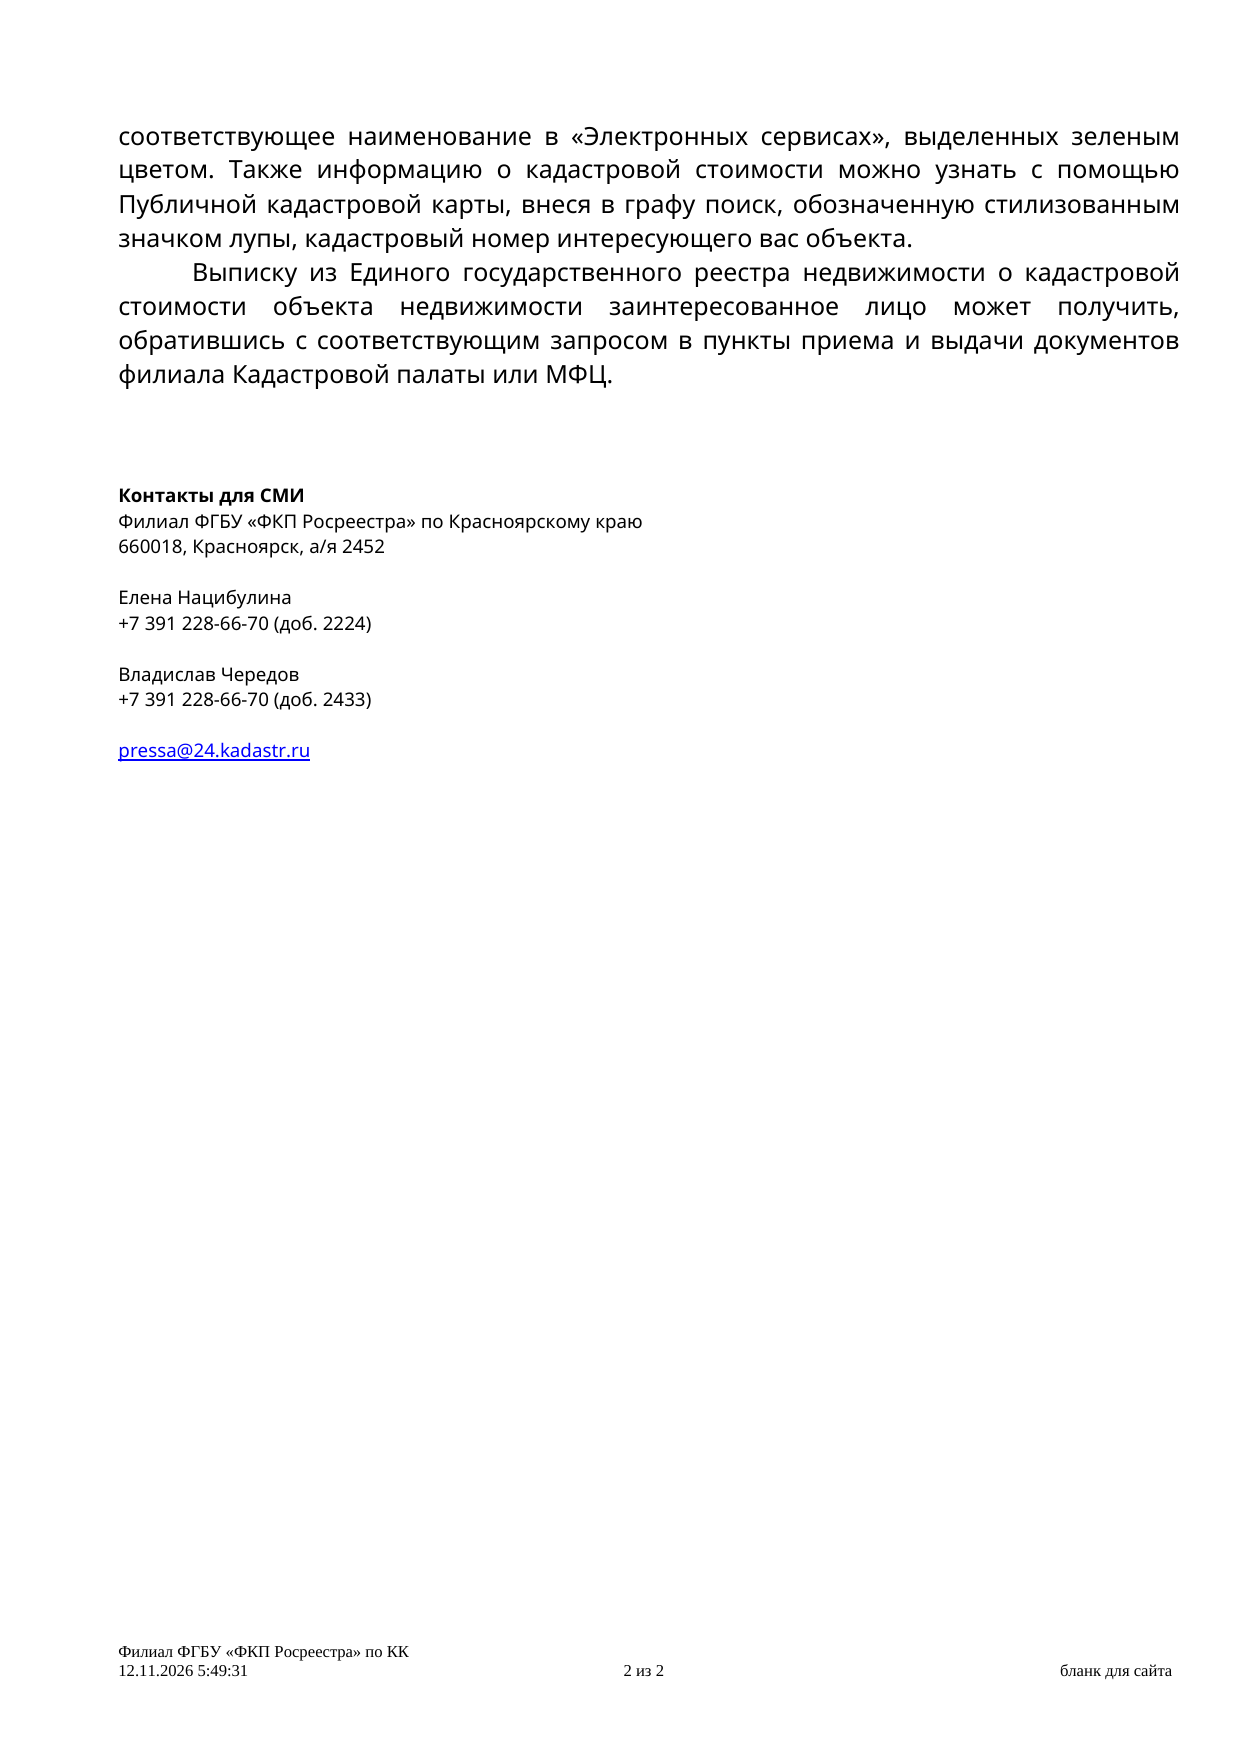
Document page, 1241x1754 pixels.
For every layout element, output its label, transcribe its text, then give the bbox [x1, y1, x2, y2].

text 660018, Красноярск, а/я 2452 [118, 533, 1196, 559]
text pressa@24.kadastr.ru [118, 738, 1196, 763]
text Выписку из Единого государственного реестра недвижимости о кадастровой стоимости объекта недвижимости заинтересованное лицо может получить, обратившись с соответствующим запросом в пункты приема и выдачи документов филиала Кадастровой палаты или МФЦ. [118, 254, 1181, 391]
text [118, 118, 1181, 254]
text +7 391 228-66-70 (доб. 2224) [118, 610, 1196, 636]
text Елена Нацибулина [118, 584, 1196, 610]
text Контакты для СМИ [118, 482, 1181, 508]
text Филиал ФГБУ «ФКП Росреестра» по Красноярскому краю [118, 508, 1196, 533]
text +7 391 228-66-70 (доб. 2433) [118, 687, 1196, 712]
text Владислав Чередов [118, 661, 1196, 687]
